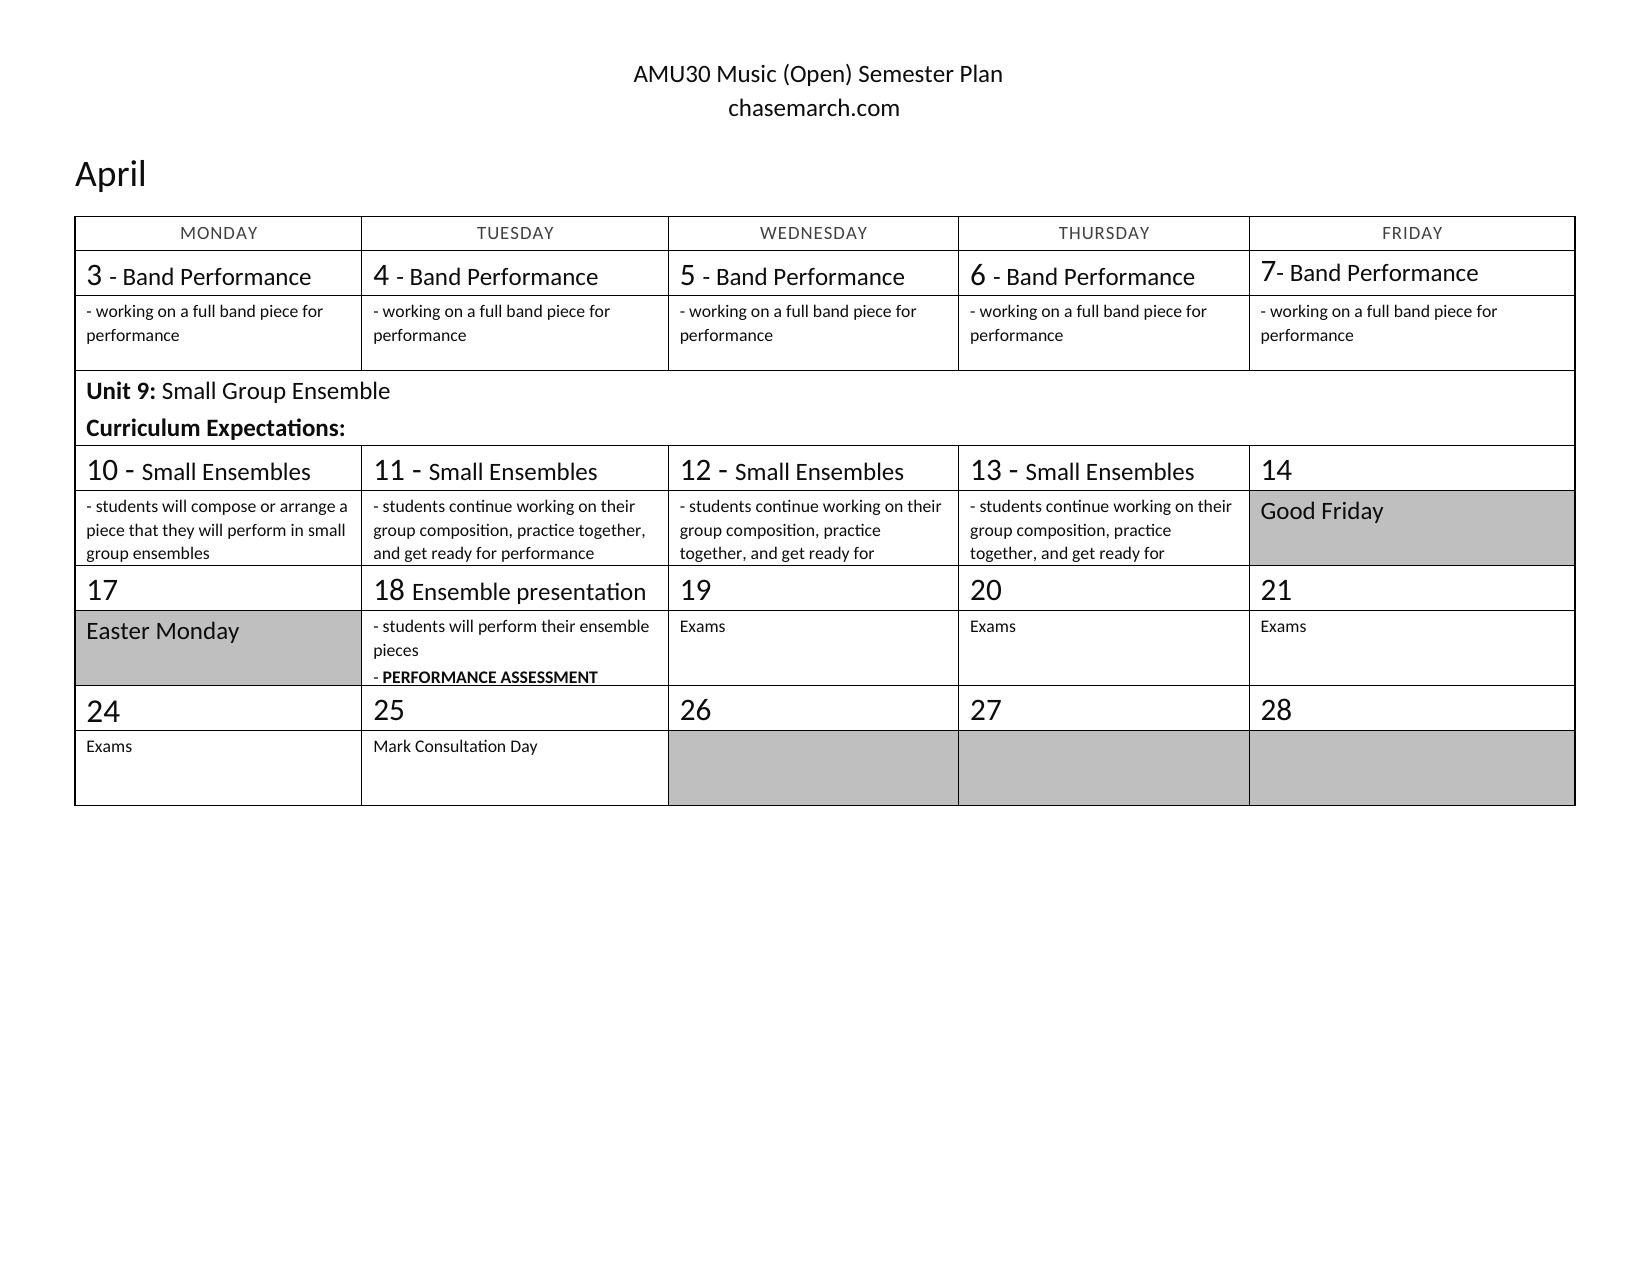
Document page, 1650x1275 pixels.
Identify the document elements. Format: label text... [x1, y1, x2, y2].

table_cell 27 [959, 686, 1249, 730]
table_cell 17 [76, 566, 361, 610]
table_header Wednesday [669, 217, 958, 250]
table_cell 21 [1250, 566, 1574, 610]
table_cell [1250, 731, 1574, 805]
table_cell Good Friday [1250, 491, 1574, 565]
table_cell - students continue working on their group composition, practice together, and get ready for performance [669, 491, 958, 565]
table_cell - students continue working on their group composition, practice together, and get ready for performance [959, 491, 1249, 565]
table_cell - working on a full band piece for performance [669, 296, 958, 370]
table_cell Exams [1250, 611, 1574, 685]
table_cell 28 [1250, 686, 1574, 730]
table_cell 24 [76, 686, 361, 730]
text April [75, 150, 1575, 196]
table_cell - working on a full band piece for performance [362, 296, 668, 370]
table_cell 3 - Band Performance [76, 251, 361, 295]
table_cell 5 - Band Performance [669, 251, 958, 295]
table_cell - students will compose or arrange a piece that they will perform in small group ensembles [76, 491, 361, 565]
table_cell Mark Consultation Day [362, 731, 668, 805]
table_header Thursday [959, 217, 1249, 250]
table_header Tuesday [362, 217, 668, 250]
table_header Friday [1250, 217, 1574, 250]
table_cell - students continue working on their group composition, practice together, and get ready for performance [362, 491, 668, 565]
table_cell 4 - Band Performance [362, 251, 668, 295]
table_cell 12 - Small Ensembles [669, 446, 958, 490]
table_cell 7- Band Performance [1250, 251, 1574, 295]
table_cell [959, 731, 1249, 805]
table_cell 6 - Band Performance [959, 251, 1249, 295]
table_cell - working on a full band piece for performance [959, 296, 1249, 370]
table_cell 25 [362, 686, 668, 730]
table_cell 13 - Small Ensembles [959, 446, 1249, 490]
table_cell 19 [669, 566, 958, 610]
table_cell 11 - Small Ensembles [362, 446, 668, 490]
table_cell - students will perform their ensemble pieces - PERFORMANCE ASSESSMENT [362, 611, 668, 685]
table_cell 10 - Small Ensembles [76, 446, 361, 490]
table_cell 26 [669, 686, 958, 730]
table_cell 20 [959, 566, 1249, 610]
table_cell - working on a full band piece for performance [1250, 296, 1574, 370]
table_cell - working on a full band piece for performance [76, 296, 361, 370]
table_header Monday [76, 217, 361, 250]
table_cell Exams [76, 731, 361, 805]
table_cell 18 Ensemble presentation [362, 566, 668, 610]
table_cell Easter Monday [76, 611, 361, 685]
table_cell [669, 731, 958, 805]
table_cell 14 [1250, 446, 1574, 490]
table_cell Exams [669, 611, 958, 685]
table_cell Exams [959, 611, 1249, 685]
table_cell Unit 9: Small Group Ensemble Curriculum Expectations: [76, 371, 1574, 445]
